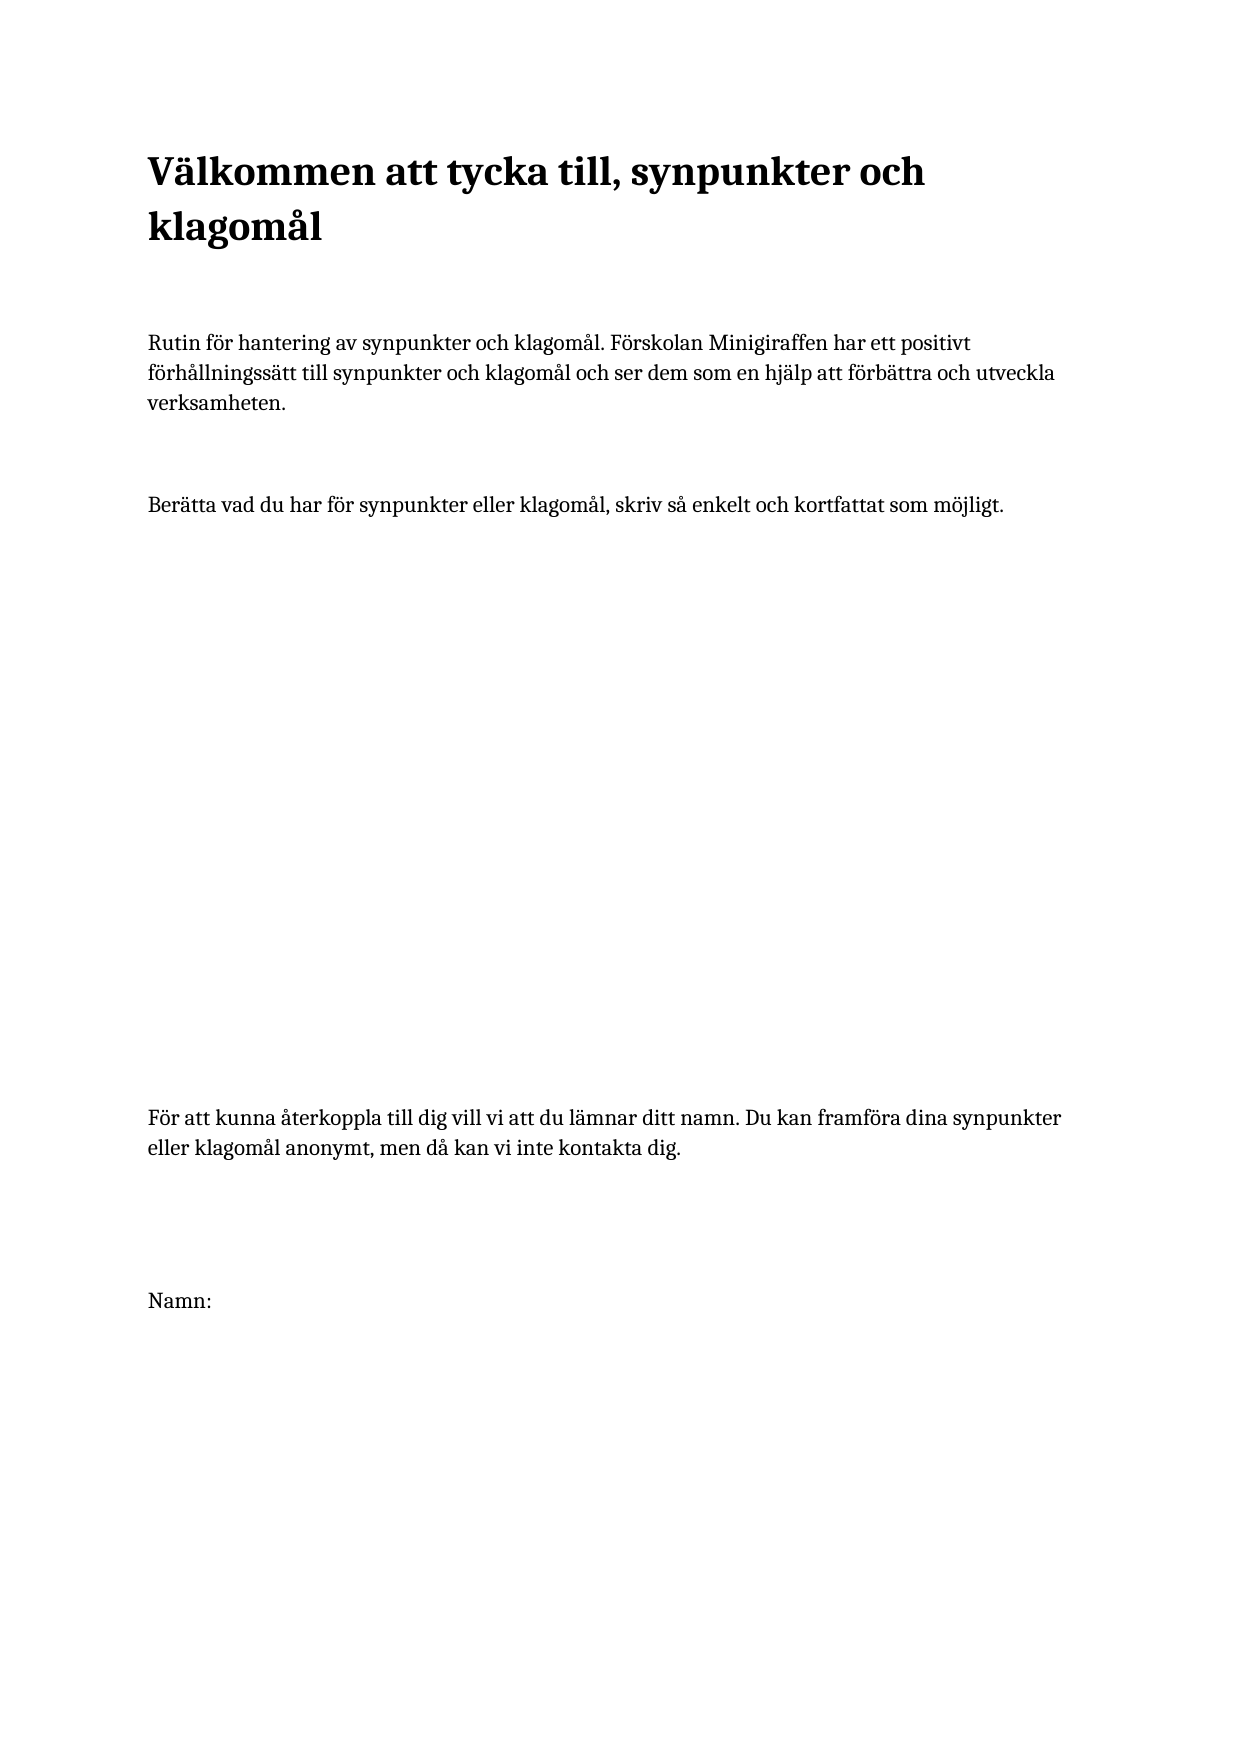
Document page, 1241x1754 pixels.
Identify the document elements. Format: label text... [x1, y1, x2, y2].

text Rutin för hantering av synpunkter och klagomål. Förskolan Minigiraffen har ett positivt förhållningssätt till synpunkter och klagomål och ser dem som en hjälp att förbättra och utveckla verksamheten. [148, 330, 1093, 416]
text Berätta vad du har för synpunkter eller klagomål, skriv så enkelt och kortfattat som möjligt. [148, 492, 1093, 518]
text För att kunna återkoppla till dig vill vi att du lämnar ditt namn. Du kan framföra dina synpunkter eller klagomål anonymt, men då kan vi inte kontakta dig. [148, 1105, 1093, 1161]
text Välkommen att tycka till, synpunkter och klagomål [148, 148, 1093, 251]
text Namn: [148, 1288, 1093, 1314]
